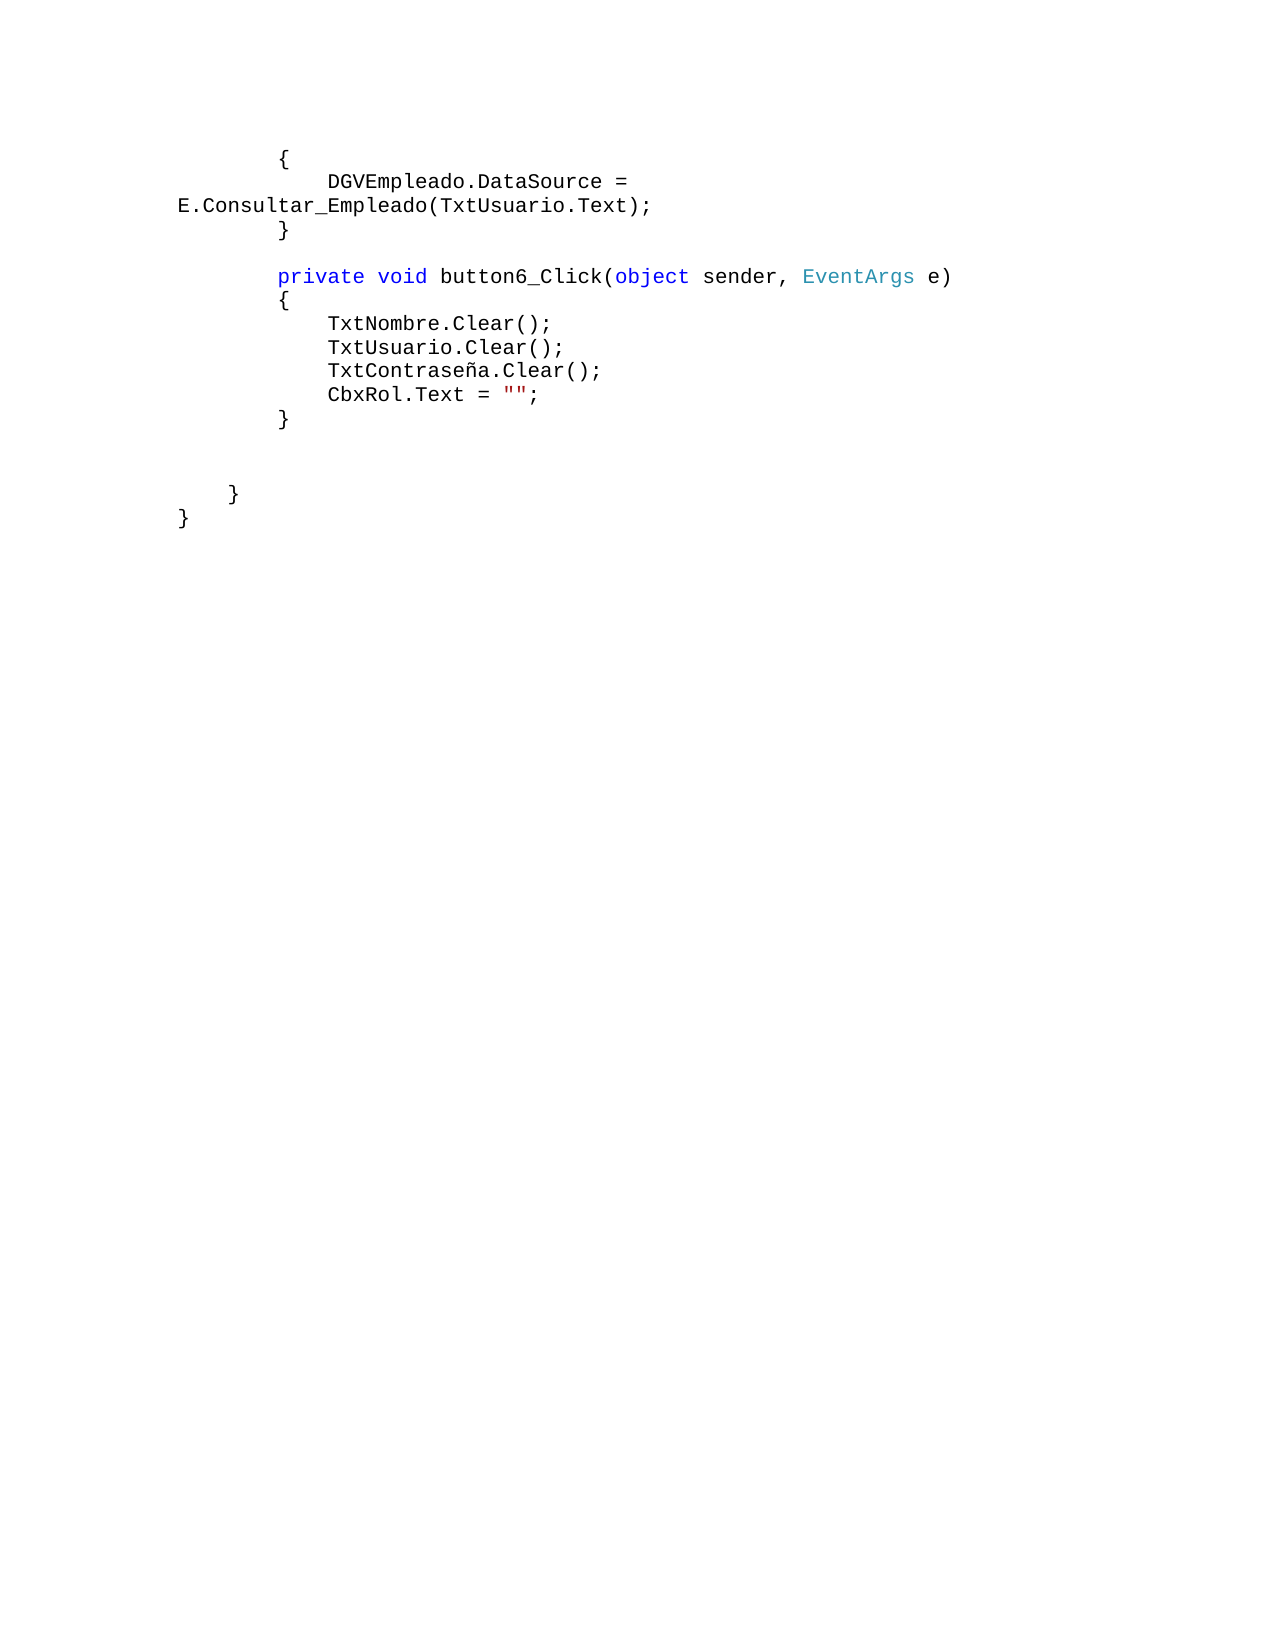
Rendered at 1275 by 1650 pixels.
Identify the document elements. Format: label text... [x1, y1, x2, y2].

text DGVEmpleado.DataSource = E.Consultar_Empleado(TxtUsuario.Text); [177, 171, 1098, 218]
text } [177, 218, 1098, 242]
text private void button6_Click(object sender, EventArgs e) [177, 266, 1098, 289]
text } [177, 507, 1098, 530]
text TxtNombre.Clear(); [177, 313, 1098, 337]
text } [177, 408, 1098, 431]
text TxtUsuario.Clear(); [177, 337, 1098, 360]
text } [177, 483, 1098, 507]
text TxtContraseña.Clear(); [177, 360, 1098, 384]
text { [177, 289, 1098, 313]
text { [177, 148, 1098, 171]
text CbxRol.Text = ""; [177, 384, 1098, 408]
